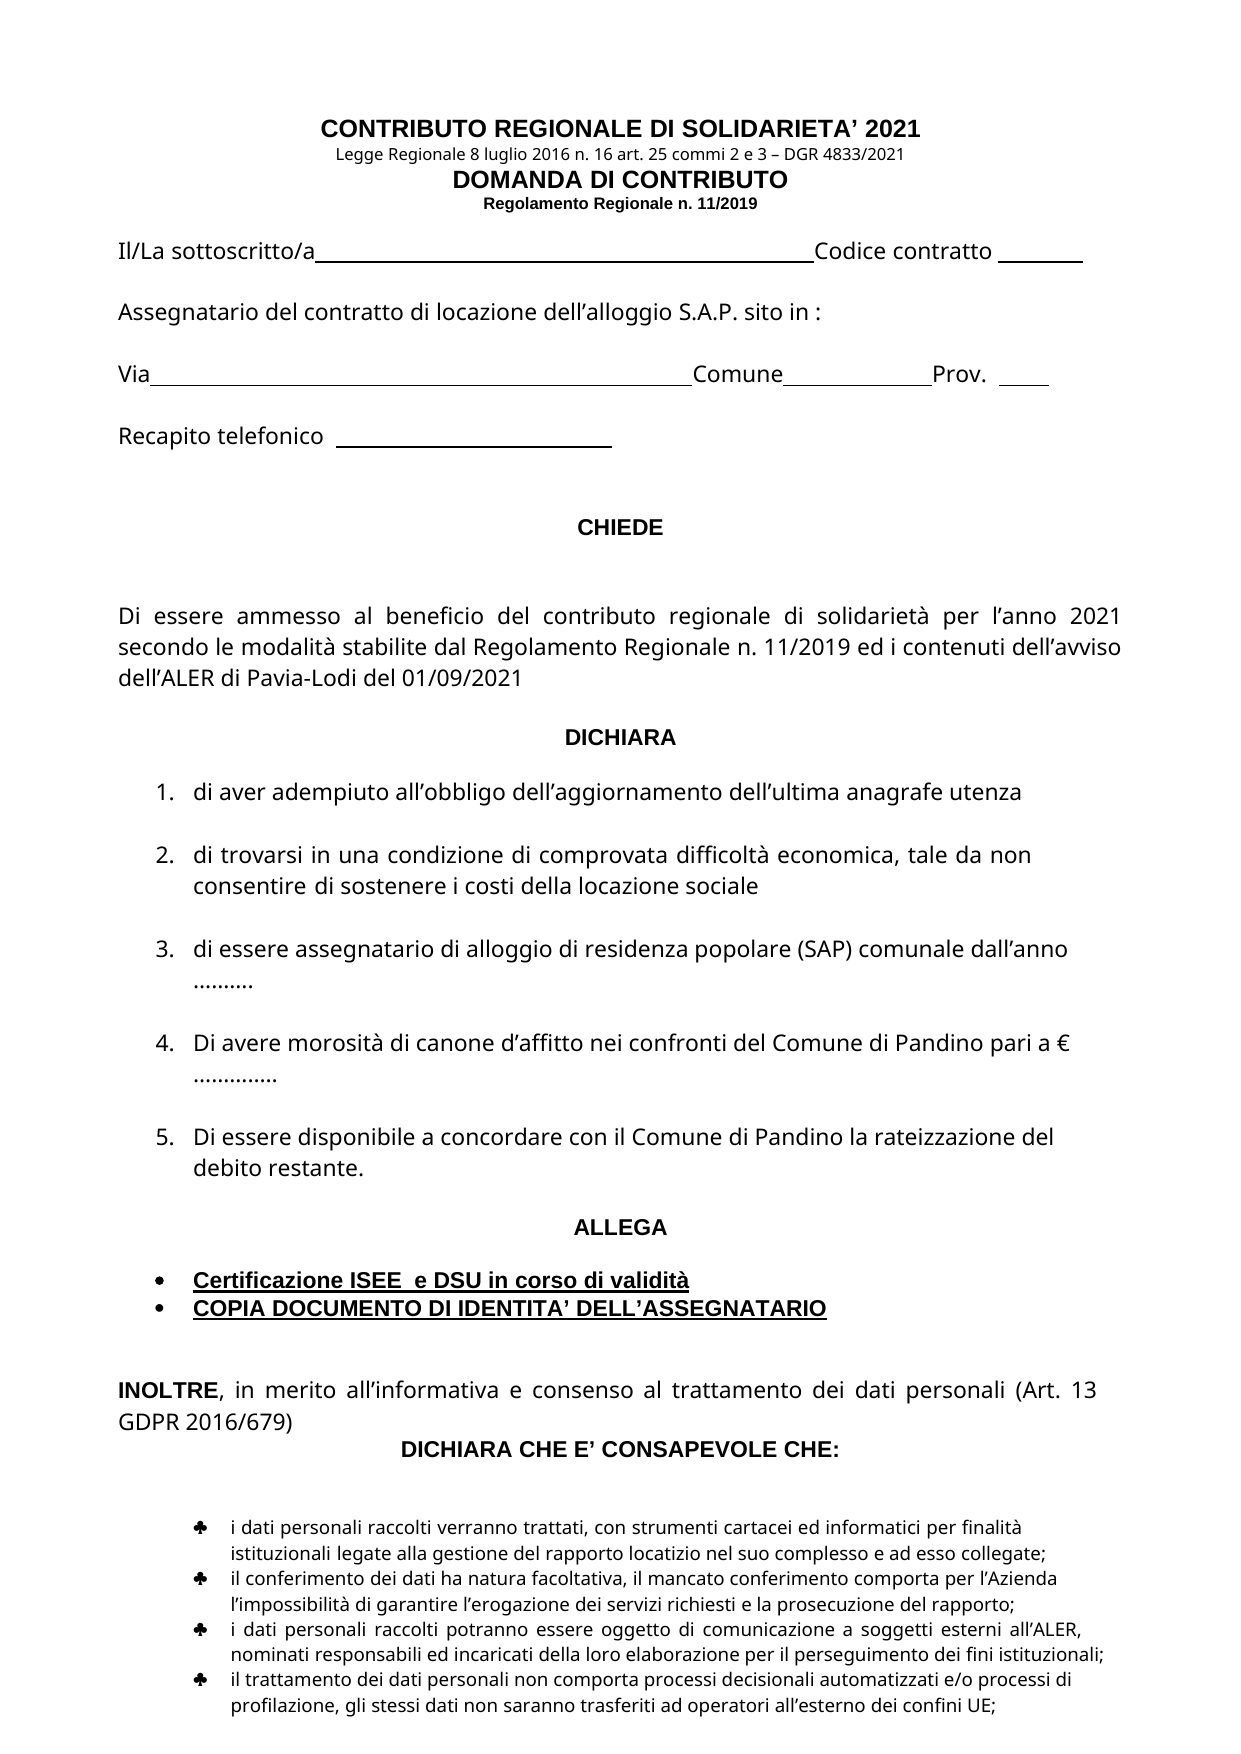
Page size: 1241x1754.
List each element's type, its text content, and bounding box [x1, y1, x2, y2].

list di aver adempiuto all’obbligo dell’aggiornamento dell’ultima anagrafe utenza [155, 776, 1134, 808]
text Assegnatario del contratto di locazione dell’alloggio S.A.P. sito in : [118, 296, 1134, 327]
text Recapito telefonico [118, 420, 1134, 451]
subtitle DOMANDA DI CONTRIBUTO [318, 165, 922, 194]
text  i dati personali raccolti potranno essere oggetto di comunicazione a soggetti esterni all’ALER, nominati responsabili ed incaricati della loro elaborazione per il perseguimento dei fini istituzionali; [193, 1617, 1123, 1667]
subtitle ALLEGA [318, 1214, 922, 1240]
text  il trattamento dei dati personali non comporta processi decisionali automatizzati e/o processi di profilazione, gli stessi dati non saranno trasferiti ad operatori all’esterno dei confini UE; [193, 1667, 1123, 1718]
subtitle DICHIARA [319, 724, 922, 751]
list di trovarsi in una condizione di comprovata difficoltà economica, tale da non consentire di sostenere i costi della locazione sociale [155, 839, 1123, 901]
list Certificazione ISEE e DSU in corso di validità [155, 1266, 1134, 1294]
text Via Comune Prov. [118, 358, 1134, 390]
list di essere assegnatario di alloggio di residenza popolare (SAP) comunale dall’anno ………. [155, 933, 1123, 995]
subtitle DICHIARA CHE E’ CONSAPEVOLE CHE: [318, 1437, 922, 1462]
text  il conferimento dei dati ha natura facoltativa, il mancato conferimento comporta per l’Azienda l’impossibilità di garantire l’erogazione dei servizi richiesti e la prosecuzione del rapporto; [193, 1566, 1123, 1617]
subtitle COPIA DOCUMENTO DI IDENTITA’ DELL’ASSEGNATARIO [155, 1294, 1134, 1322]
text Il/La sottoscritto/a Codice contratto [118, 235, 1134, 266]
list Di avere morosità di canone d’affitto nei confronti del Comune di Pandino pari a €………….. [155, 1027, 1123, 1089]
text  i dati personali raccolti verranno trattati, con strumenti cartacei ed informatici per finalità istituzionali legate alla gestione del rapporto locatizio nel suo complesso e ad esso collegate; [193, 1514, 1123, 1566]
text CHIEDE [318, 514, 922, 540]
text Di essere ammesso al beneficio del contributo regionale di solidarietà per l’anno 2021 secondo le modalità stabilite dal Regolamento Regionale n. 11/2019 ed i contenuti dell’avviso dell’ALER di Pavia-Lodi del 01/09/2021 [118, 600, 1123, 694]
list Di essere disponibile a concordare con il Comune di Pandino la rateizzazione del debito restante. [155, 1121, 1123, 1183]
text Regolamento Regionale n. 11/2019 [318, 194, 922, 213]
text INOLTRE, in merito all’informativa e consenso al trattamento dei dati personali (Art. 13 GDPR 2016/679) [118, 1374, 1134, 1437]
text Legge Regionale 8 luglio 2016 n. 16 art. 25 commi 2 e 3 – DGR 4833/2021 [318, 143, 922, 165]
subtitle CONTRIBUTO REGIONALE DI SOLIDARIETA’ 2021 [319, 114, 922, 142]
